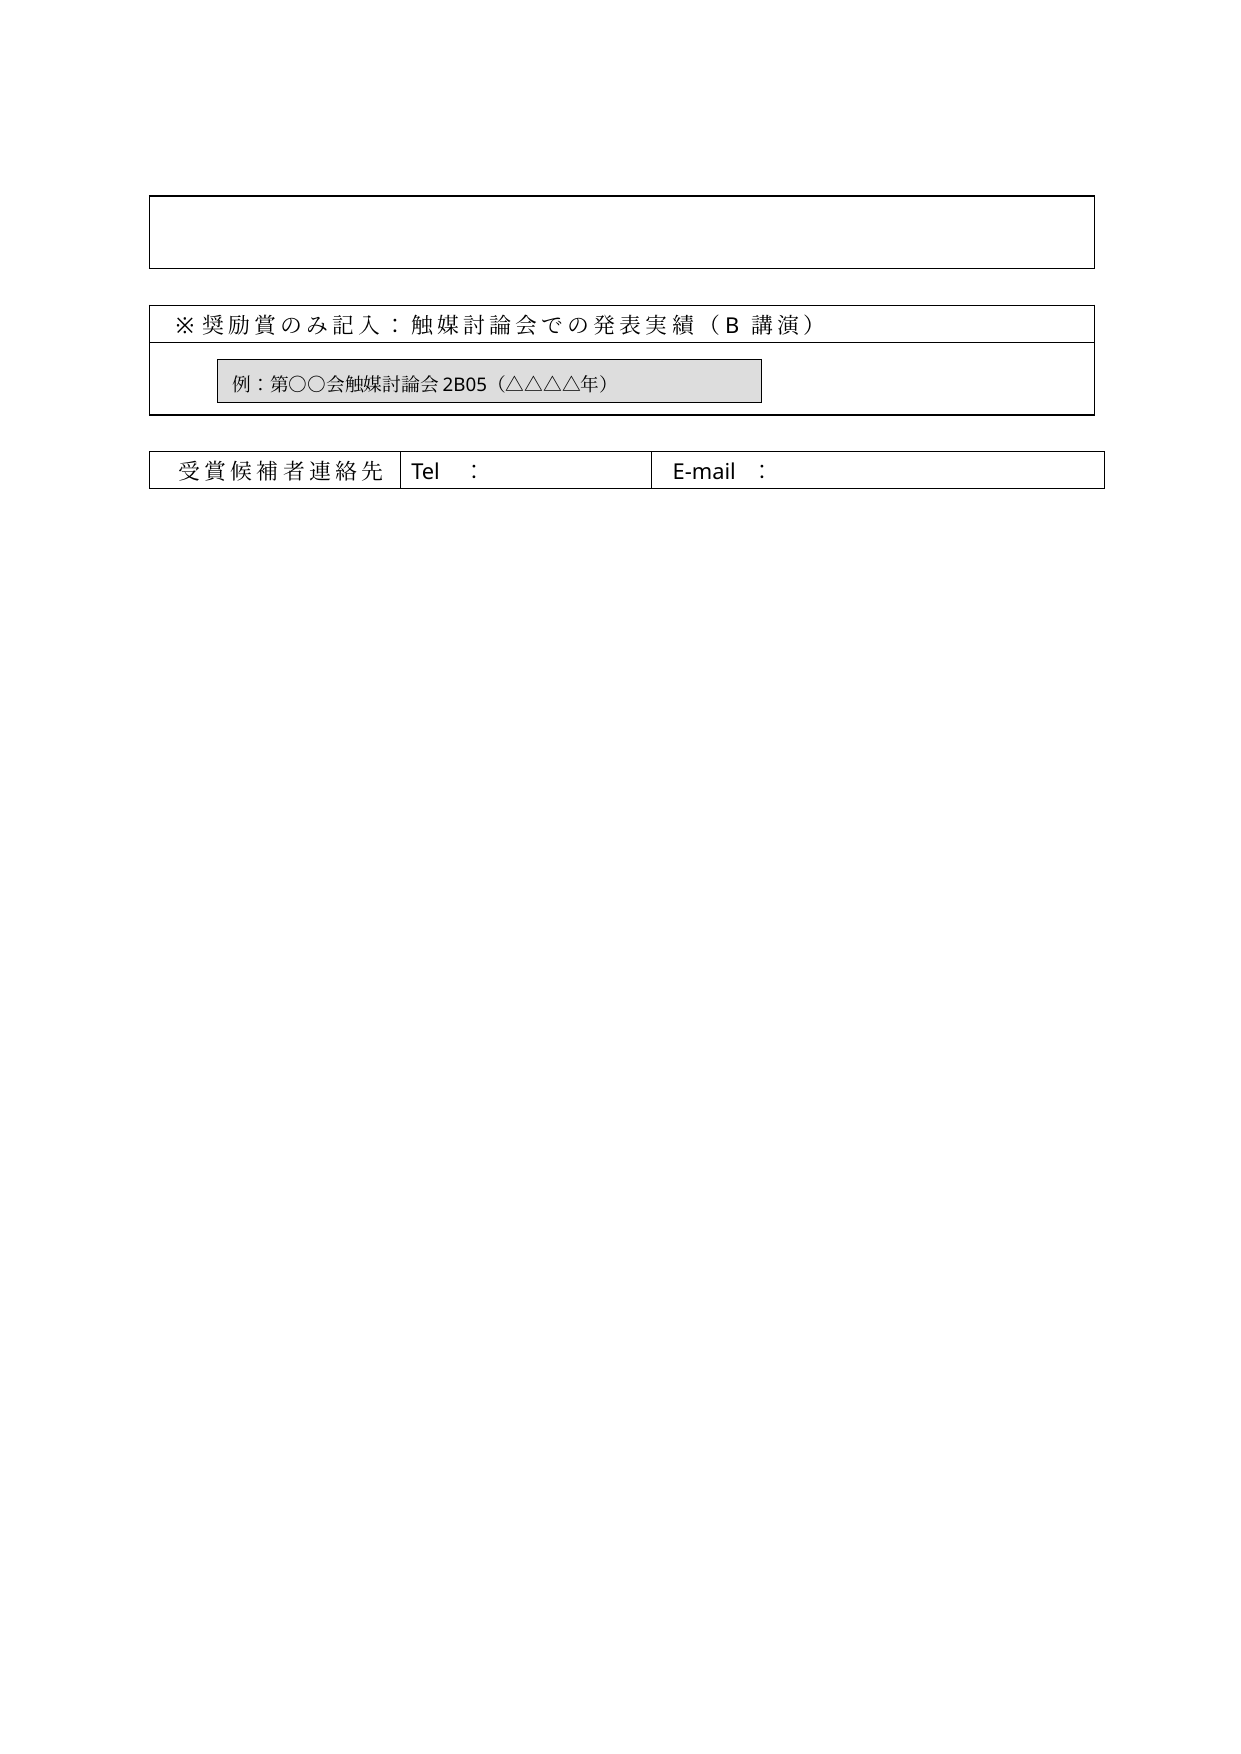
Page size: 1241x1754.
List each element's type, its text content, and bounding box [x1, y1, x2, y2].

table_header E-mail： [652, 452, 1104, 487]
table_cell [150, 343, 1094, 414]
table_header Tel： [401, 452, 651, 487]
table_cell [150, 197, 1094, 268]
table_header ※奨励賞のみ記入：触媒討論会での発表実績（B講演） [150, 306, 1094, 342]
table_header 受賞候補者連絡先 [150, 452, 400, 487]
